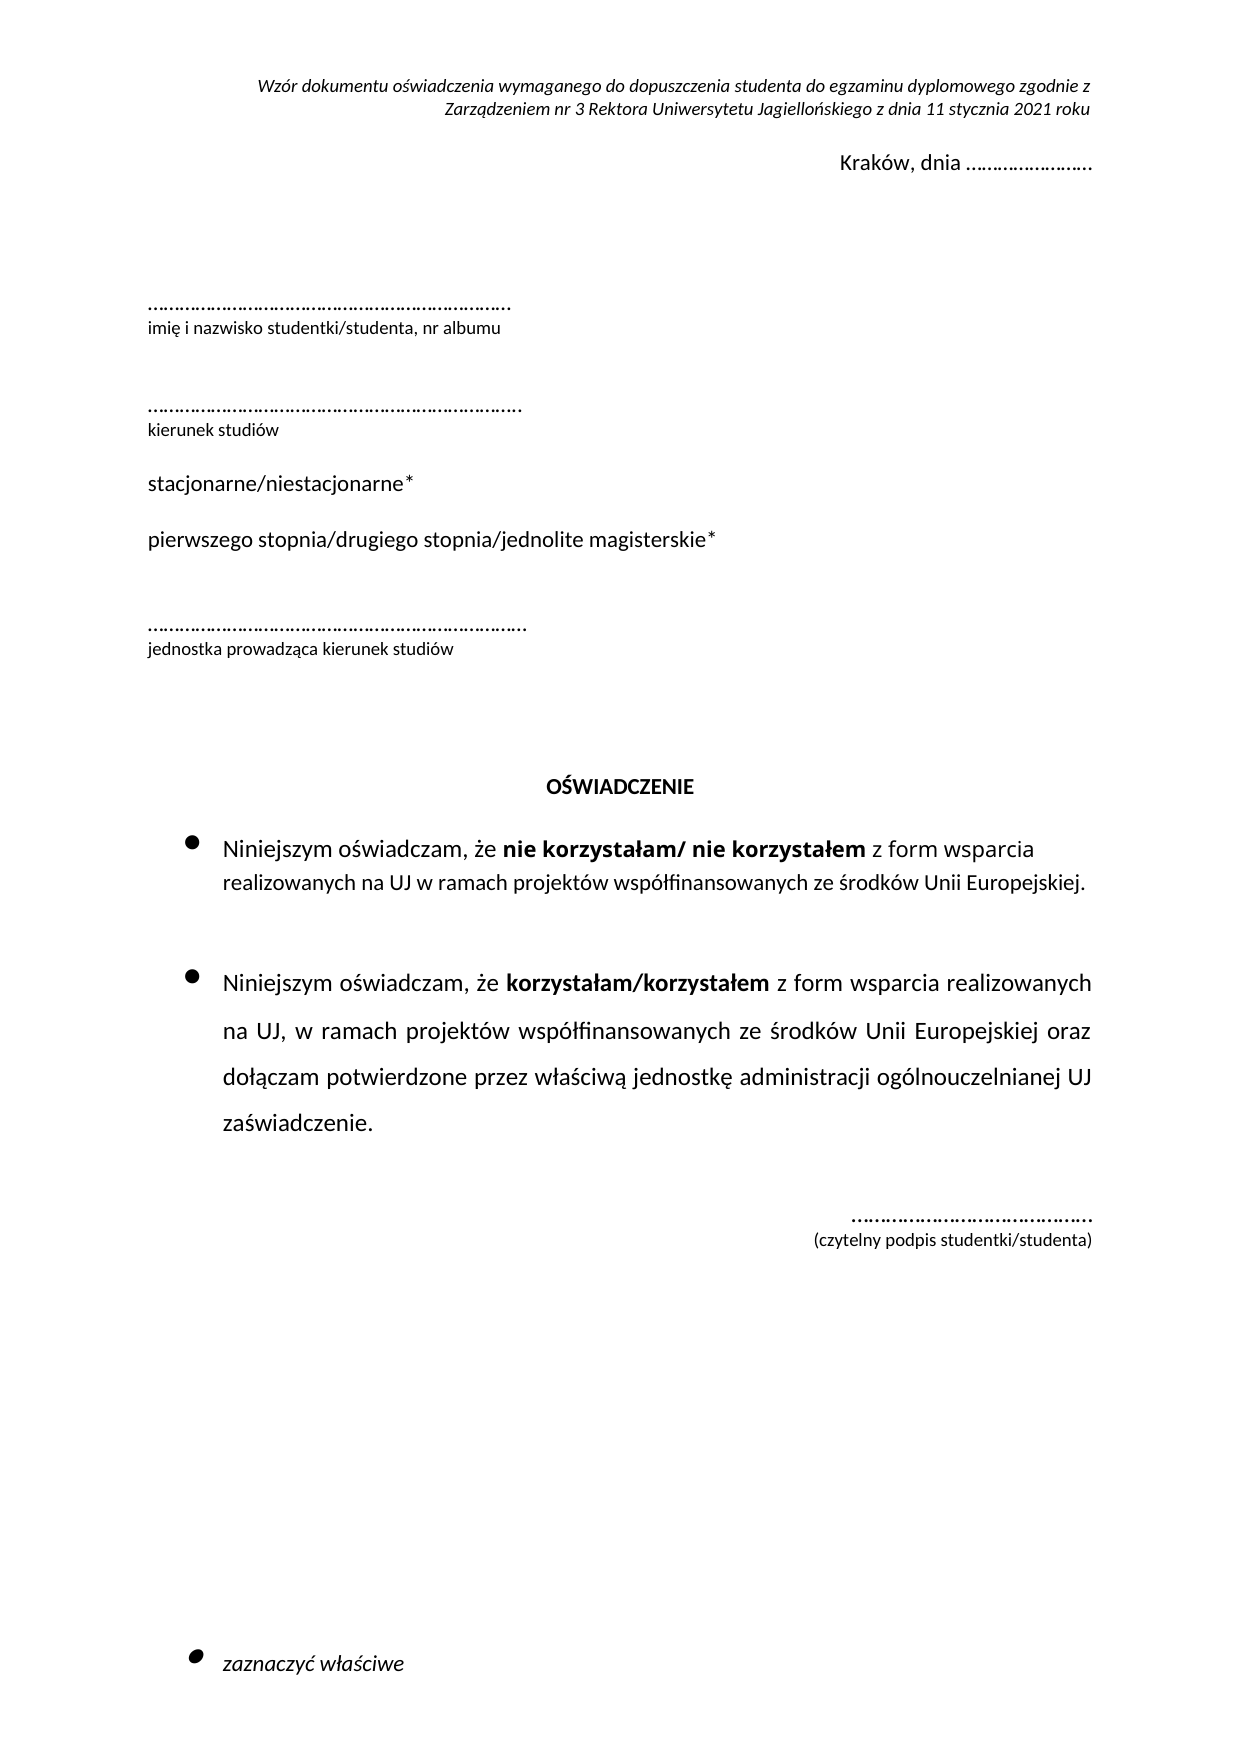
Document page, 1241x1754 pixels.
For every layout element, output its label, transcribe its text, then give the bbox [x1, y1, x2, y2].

list Niniejszym oświadczam, że korzystałam/korzystałem z form wsparcia realizowanych na UJ, w ramach projektów współfinansowanych ze środków Unii Europejskiej oraz dołączam potwierdzone przez właściwą jednostkę administracji ogólnouczelnianej UJ zaświadczenie. [185, 962, 1093, 1137]
text …………………………………… [148, 1198, 1093, 1229]
text imię i nazwisko studentki/studenta, nr albumu [148, 316, 1093, 339]
text OŚWIADCZENIE [148, 772, 1093, 800]
text Kraków, dnia …………………… [148, 148, 1093, 176]
text pierwszego stopnia/drugiego stopnia/jednolite magisterskie* [148, 525, 1093, 553]
text …………………………………………………………… [148, 288, 1093, 316]
text ……………………………………………………………… [148, 609, 1093, 637]
text (czytelny podpis studentki/studenta) [148, 1229, 1093, 1252]
text stacjonarne/niestacjonarne* [148, 469, 1093, 497]
text jednostka prowadząca kierunek studiów [148, 637, 1093, 660]
text …………………………………………………………….. [148, 390, 1093, 418]
list Niniejszym oświadczam, że nie korzystałam/ nie korzystałem z form wsparcia realizowanych na UJ w ramach projektów współfinansowanych ze środków Unii Europejskiej. [185, 828, 1093, 896]
text kierunek studiów [148, 418, 1093, 441]
